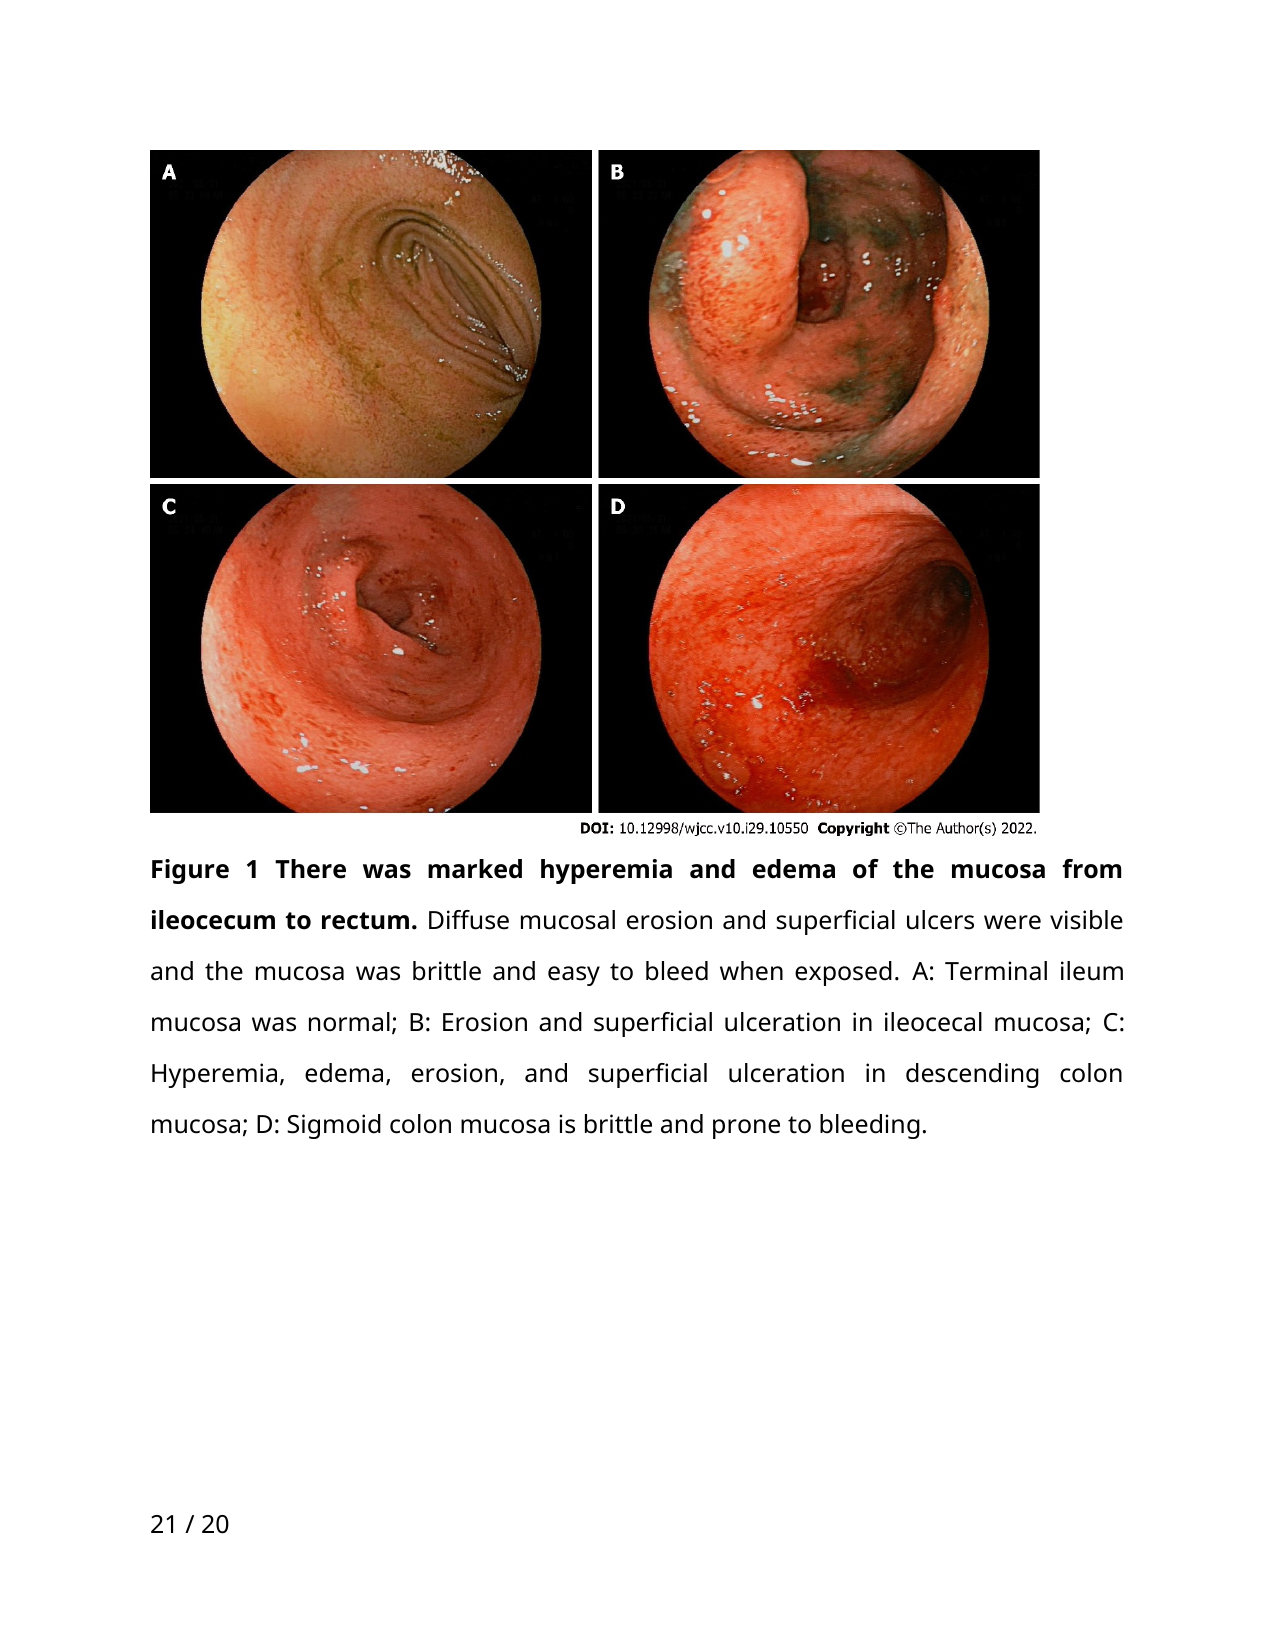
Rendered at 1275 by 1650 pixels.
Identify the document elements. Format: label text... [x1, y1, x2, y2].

text Figure 1 There was marked hyperemia and edema of the mucosa from ileocecum to rectum. Diffuse mucosal erosion and superficial ulcers were visible and the mucosa was brittle and easy to bleed when exposed. A: Terminal ileum mucosa was normal; B: Erosion and superficial ulceration in ileocecal mucosa; C: Hyperemia, edema, erosion, and superficial ulceration in descending colon mucosa; D: Sigmoid colon mucosa is brittle and prone to bleeding. [150, 852, 1125, 1141]
picture [150, 150, 1040, 838]
